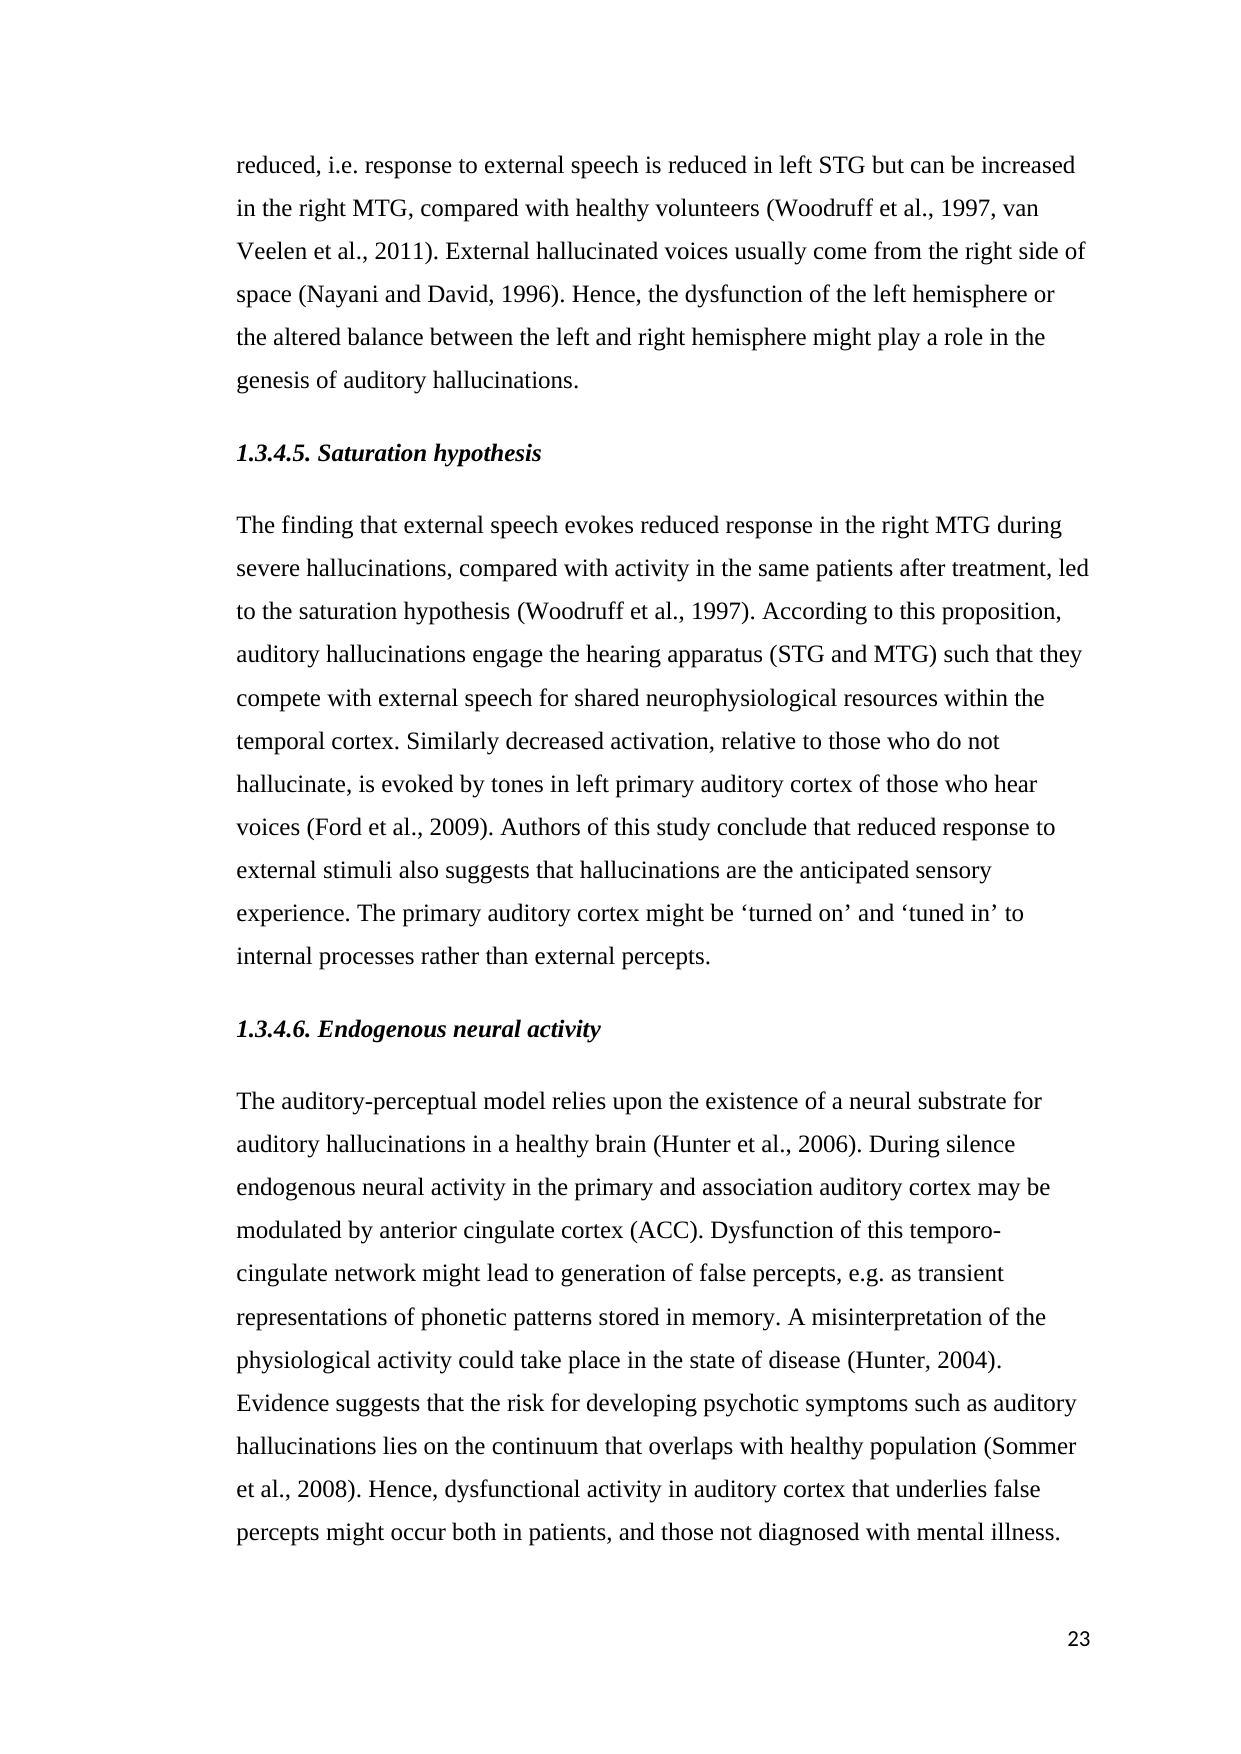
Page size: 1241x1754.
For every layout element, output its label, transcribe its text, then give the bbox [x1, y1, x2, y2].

text The finding that external speech evokes reduced response in the right MTG during severe hallucinations, compared with activity in the same patients after treatment, led to the saturation hypothesis (Woodruff et al., 1997). According to this proposition, auditory hallucinations engage the hearing apparatus (STG and MTG) such that they compete with external speech for shared neurophysiological resources within the temporal cortex. Similarly decreased activation, relative to those who do not hallucinate, is evoked by tones in left primary auditory cortex of those who hear voices (Ford et al., 2009). Authors of this study conclude that reduced response to external stimuli also suggests that hallucinations are the anticipated sensory experience. The primary auditory cortex might be ‘turned on’ and ‘tuned in’ to internal processes rather than external percepts. [236, 510, 1090, 970]
subtitle 1.3.4.5. Saturation hypothesis [236, 438, 1090, 467]
text The auditory-perceptual model relies upon the existence of a neural substrate for auditory hallucinations in a healthy brain (Hunter et al., 2006). During silence endogenous neural activity in the primary and association auditory cortex may be modulated by anterior cingulate cortex (ACC). Dysfunction of this temporo-cingulate network might lead to generation of false percepts, e.g. as transient representations of phonetic patterns stored in memory. A misinterpretation of the physiological activity could take place in the state of disease (Hunter, 2004). Evidence suggests that the risk for developing psychotic symptoms such as auditory hallucinations lies on the continuum that overlaps with healthy population (Sommer et al., 2008). Hence, dysfunctional activity in auditory cortex that underlies false percepts might occur both in patients, and those not diagnosed with mental illness. [236, 1086, 1090, 1546]
subtitle 1.3.4.6. Endogenous neural activity [236, 1014, 1090, 1042]
